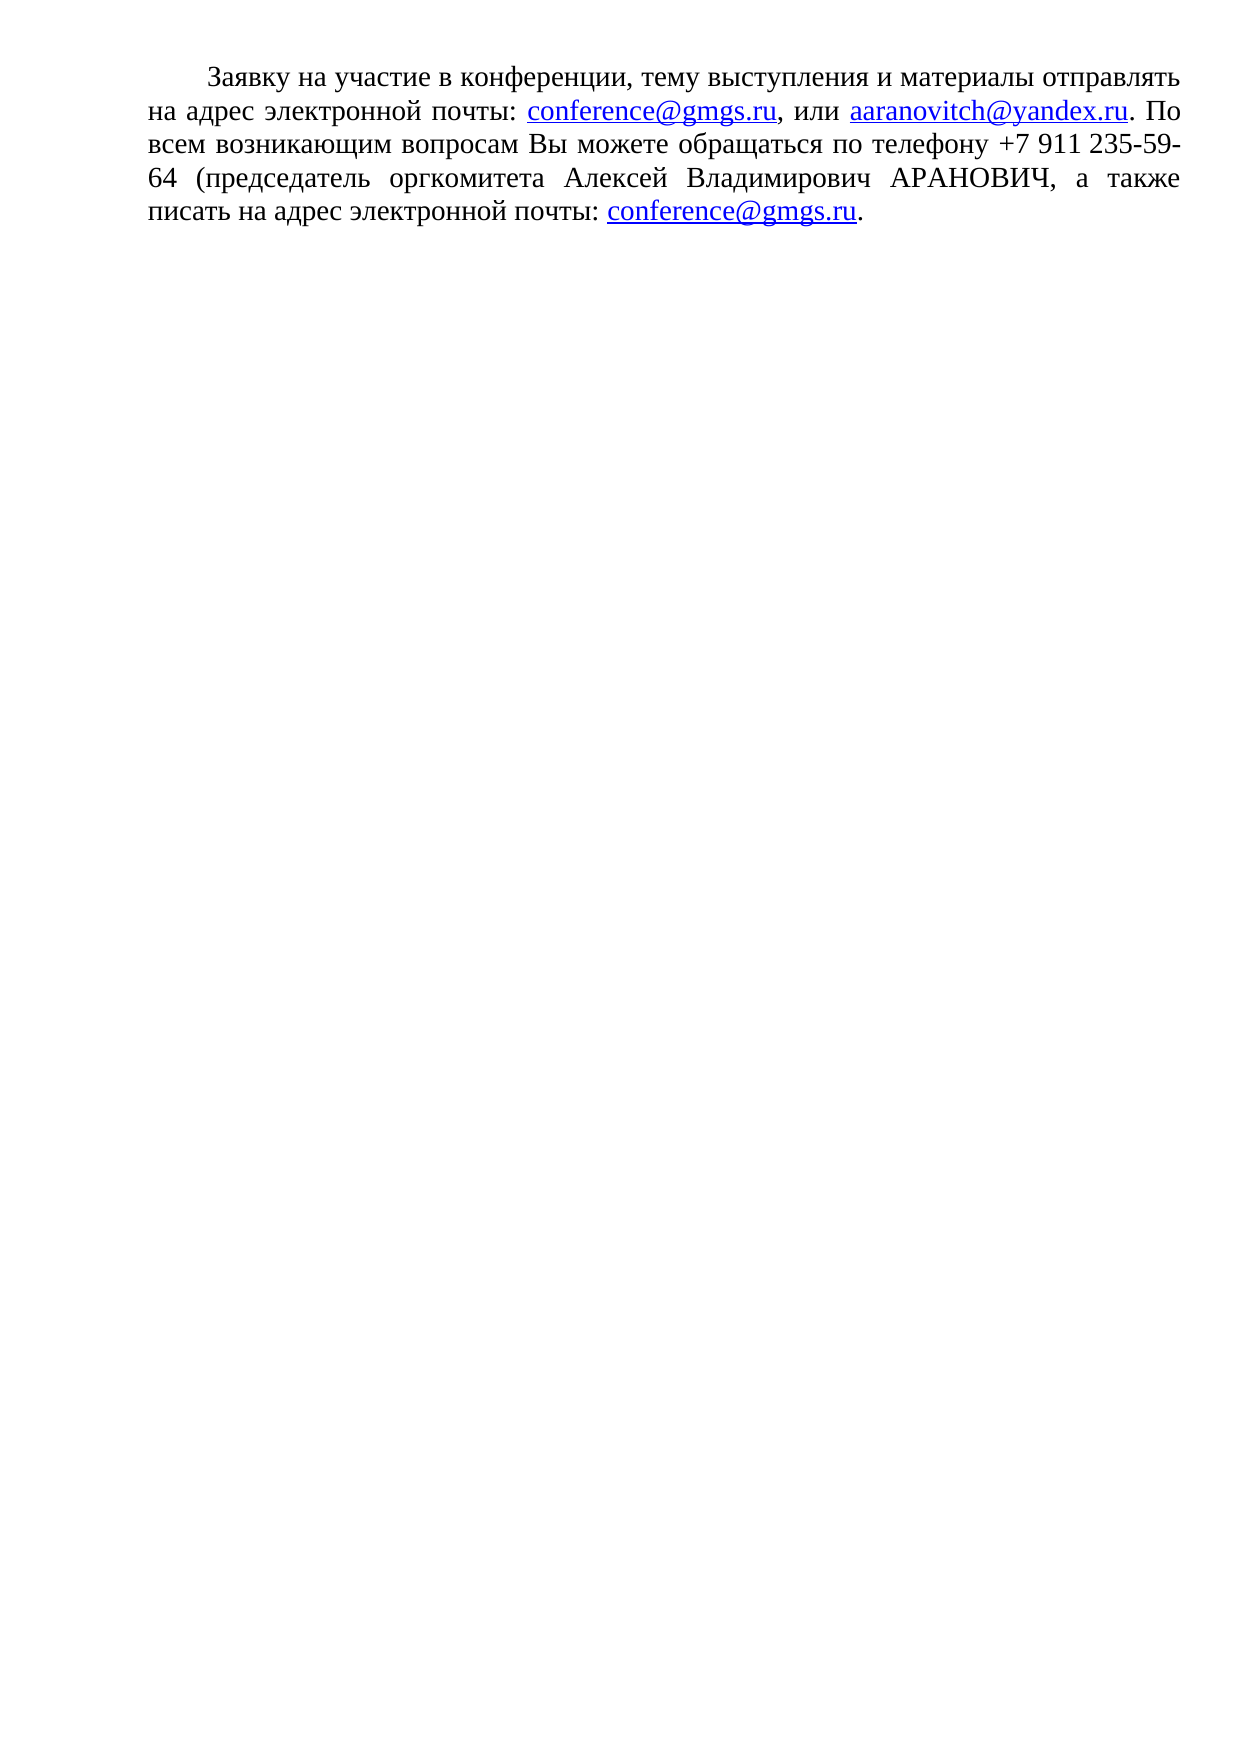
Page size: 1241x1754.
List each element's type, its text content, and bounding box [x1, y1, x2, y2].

text Заявку на участие в конференции, тему выступления и материалы отправлять на адрес электронной почты: conference@gmgs.ru, или aaranovitch@yandex.ru. По всем возникающим вопросам Вы можете обращаться по телефону +7 911 235-59-64 (председатель оргкомитета Алексей Владимирович АРАНОВИЧ, а также писать на адрес электронной почты: conference@gmgs.ru. [148, 59, 1181, 227]
